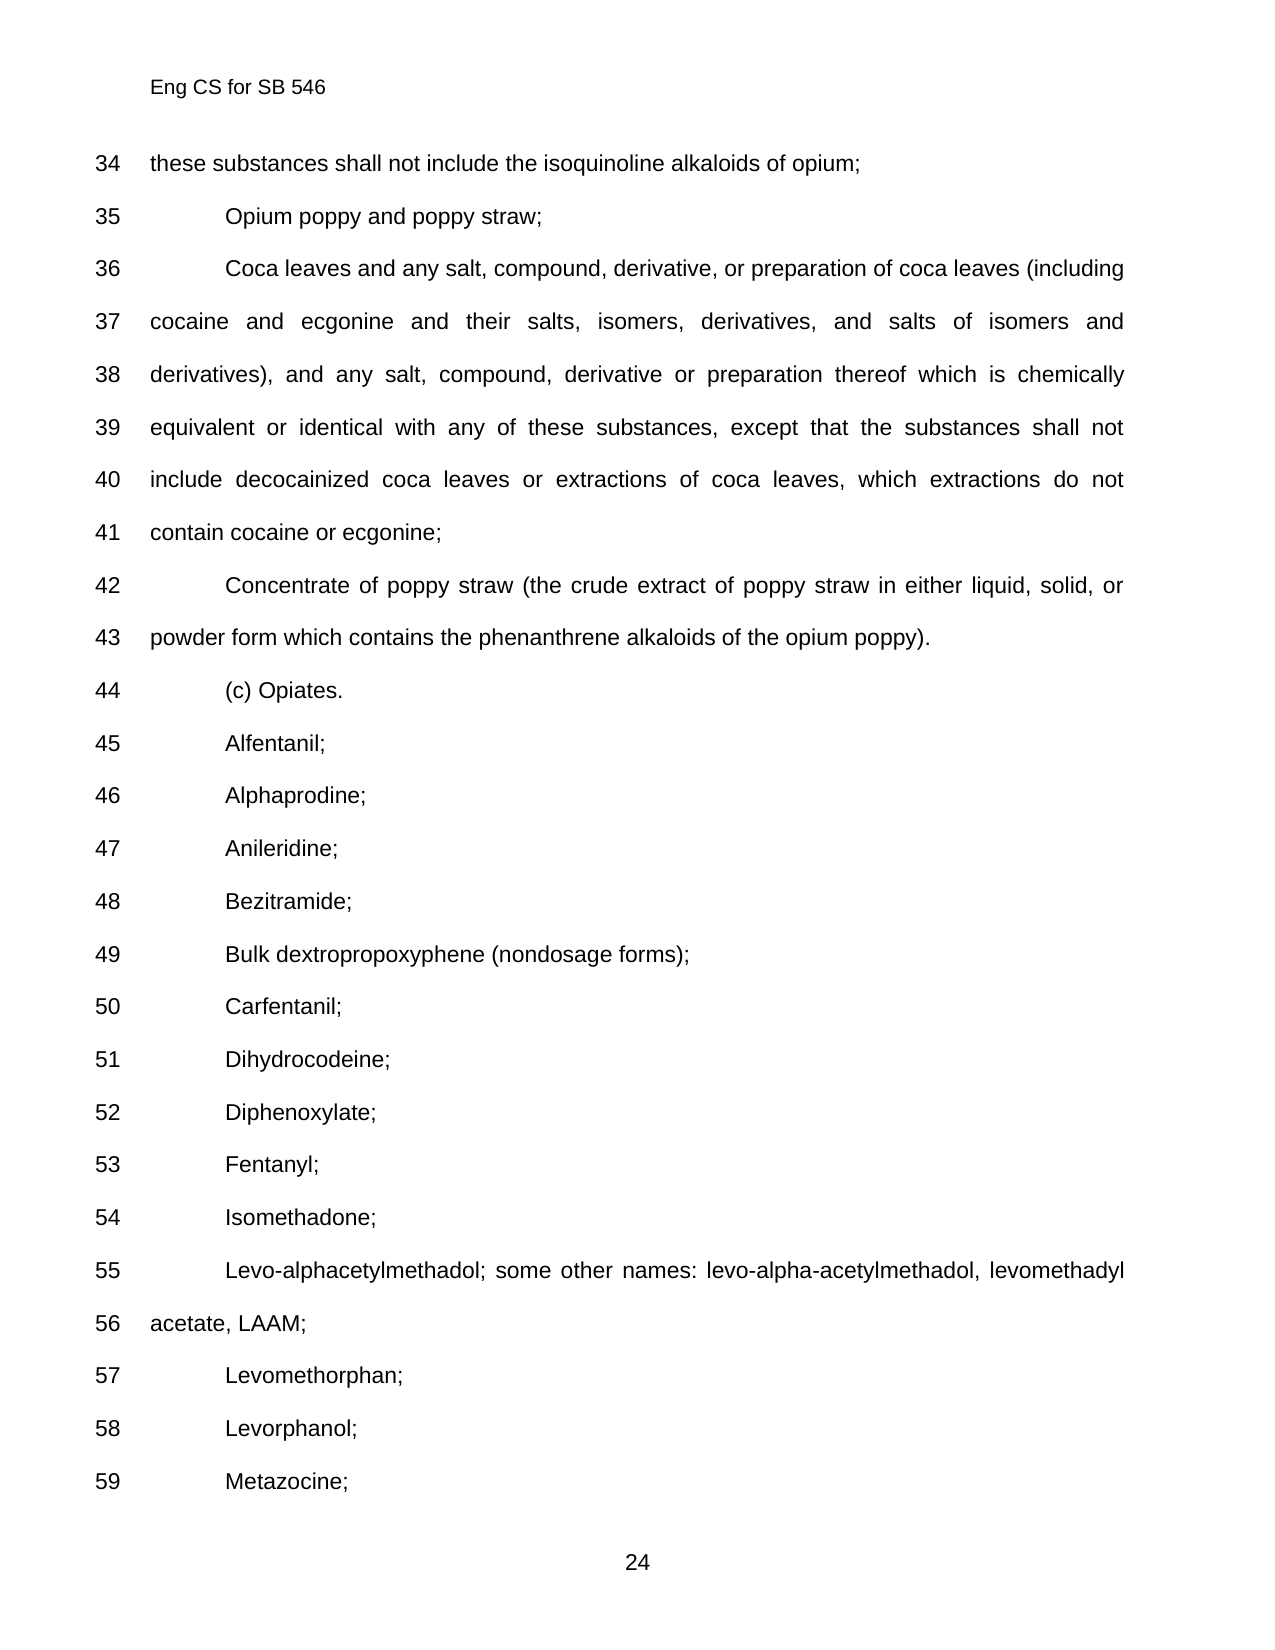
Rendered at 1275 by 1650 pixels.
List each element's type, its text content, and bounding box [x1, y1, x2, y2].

text Dihydrocodeine; [150, 1046, 1125, 1072]
text Isomethadone; [150, 1204, 1125, 1231]
text Levo-alphacetylmethadol; some other names: levo-alpha-acetylmethadol, levomethadyl acetate, LAAM; [150, 1257, 1125, 1336]
text Alfentanil; [150, 730, 1125, 756]
text Coca leaves and any salt, compound, derivative, or preparation of coca leaves (including cocaine and ecgonine and their salts, isomers, derivatives, and salts of isomers and derivatives), and any salt, compound, derivative or preparation thereof which is chemically equivalent or identical with any of these substances, except that the substances shall not include decocainized coca leaves or extractions of coca leaves, which extractions do not contain cocaine or ecgonine; [150, 255, 1125, 545]
text (c) Opiates. [150, 677, 1125, 703]
text Opium poppy and poppy straw; [150, 203, 1125, 229]
text Alphaprodine; [150, 782, 1125, 809]
text Bezitramide; [150, 888, 1125, 914]
text Anileridine; [150, 835, 1125, 862]
text Levorphanol; [150, 1415, 1125, 1441]
text Concentrate of poppy straw (the crude extract of poppy straw in either liquid, solid, or powder form which contains the phenanthrene alkaloids of the opium poppy). [150, 572, 1125, 651]
text Levomethorphan; [150, 1362, 1125, 1389]
text Diphenoxylate; [150, 1099, 1125, 1125]
text Bulk dextropropoxyphene (nondosage forms); [150, 941, 1125, 967]
text Carfentanil; [150, 993, 1125, 1020]
text Metazocine; [150, 1468, 1125, 1494]
text Fentanyl; [150, 1151, 1125, 1178]
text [150, 150, 1125, 176]
